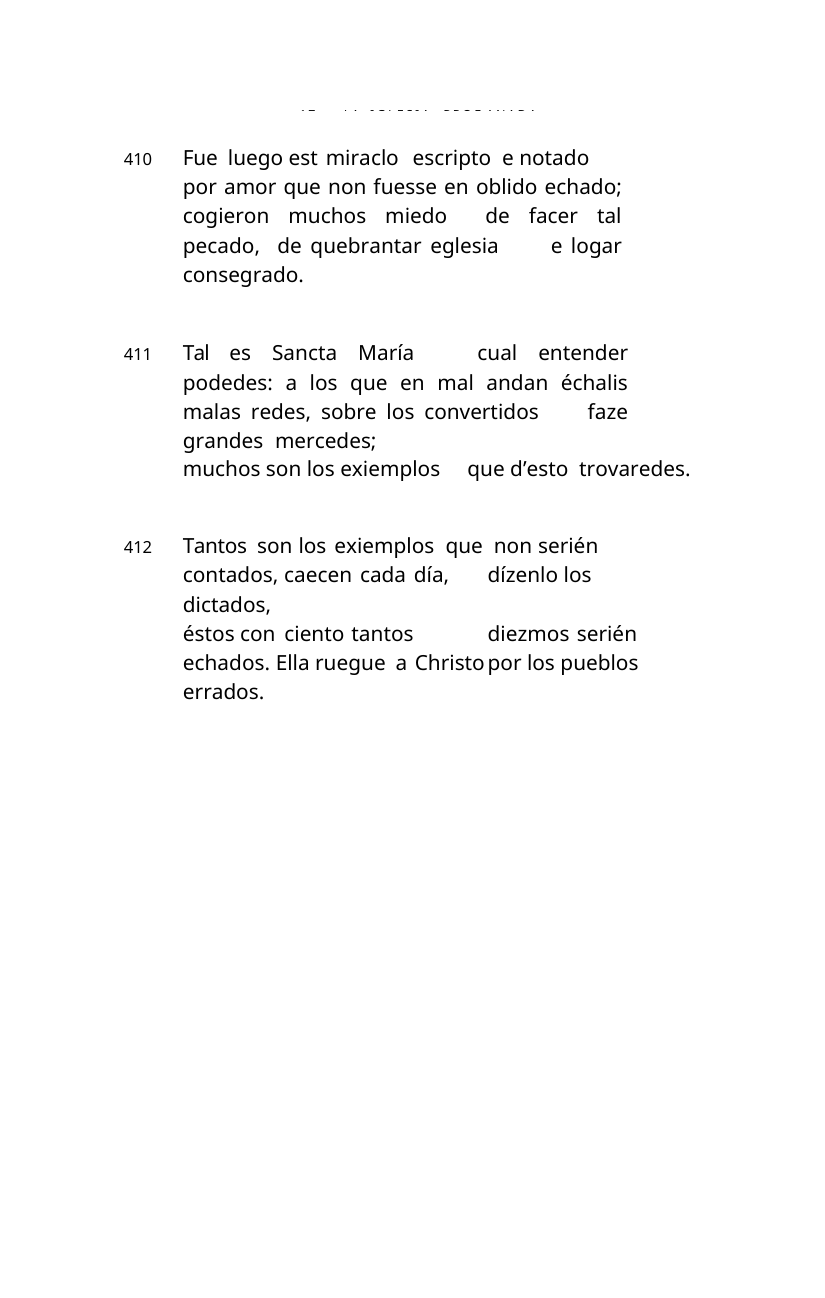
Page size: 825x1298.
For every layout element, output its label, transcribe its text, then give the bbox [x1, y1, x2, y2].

list Tal es Sancta María cual entender podedes: a los que en mal andan échalis malas redes, sobre los convertidos faze grandes mercedes; [124, 338, 628, 455]
list Tantos son los exiemplos que non serién contados, caecen cada día, dízenlo los dictados, [124, 531, 683, 618]
text éstos con ciento tantos diezmos serién echados. Ella ruegue a Christo por los pueblos errados. [183, 619, 649, 706]
list Fue luego est miraclo escripto e notado [124, 143, 721, 172]
text por amor que non fuesse en oblido echado; cogieron muchos miedo de facer tal pecado, de quebrantar eglesia e logar consegrado. [183, 172, 622, 289]
text muchos son los exiemplos que d’esto trovaredes. [183, 456, 721, 481]
